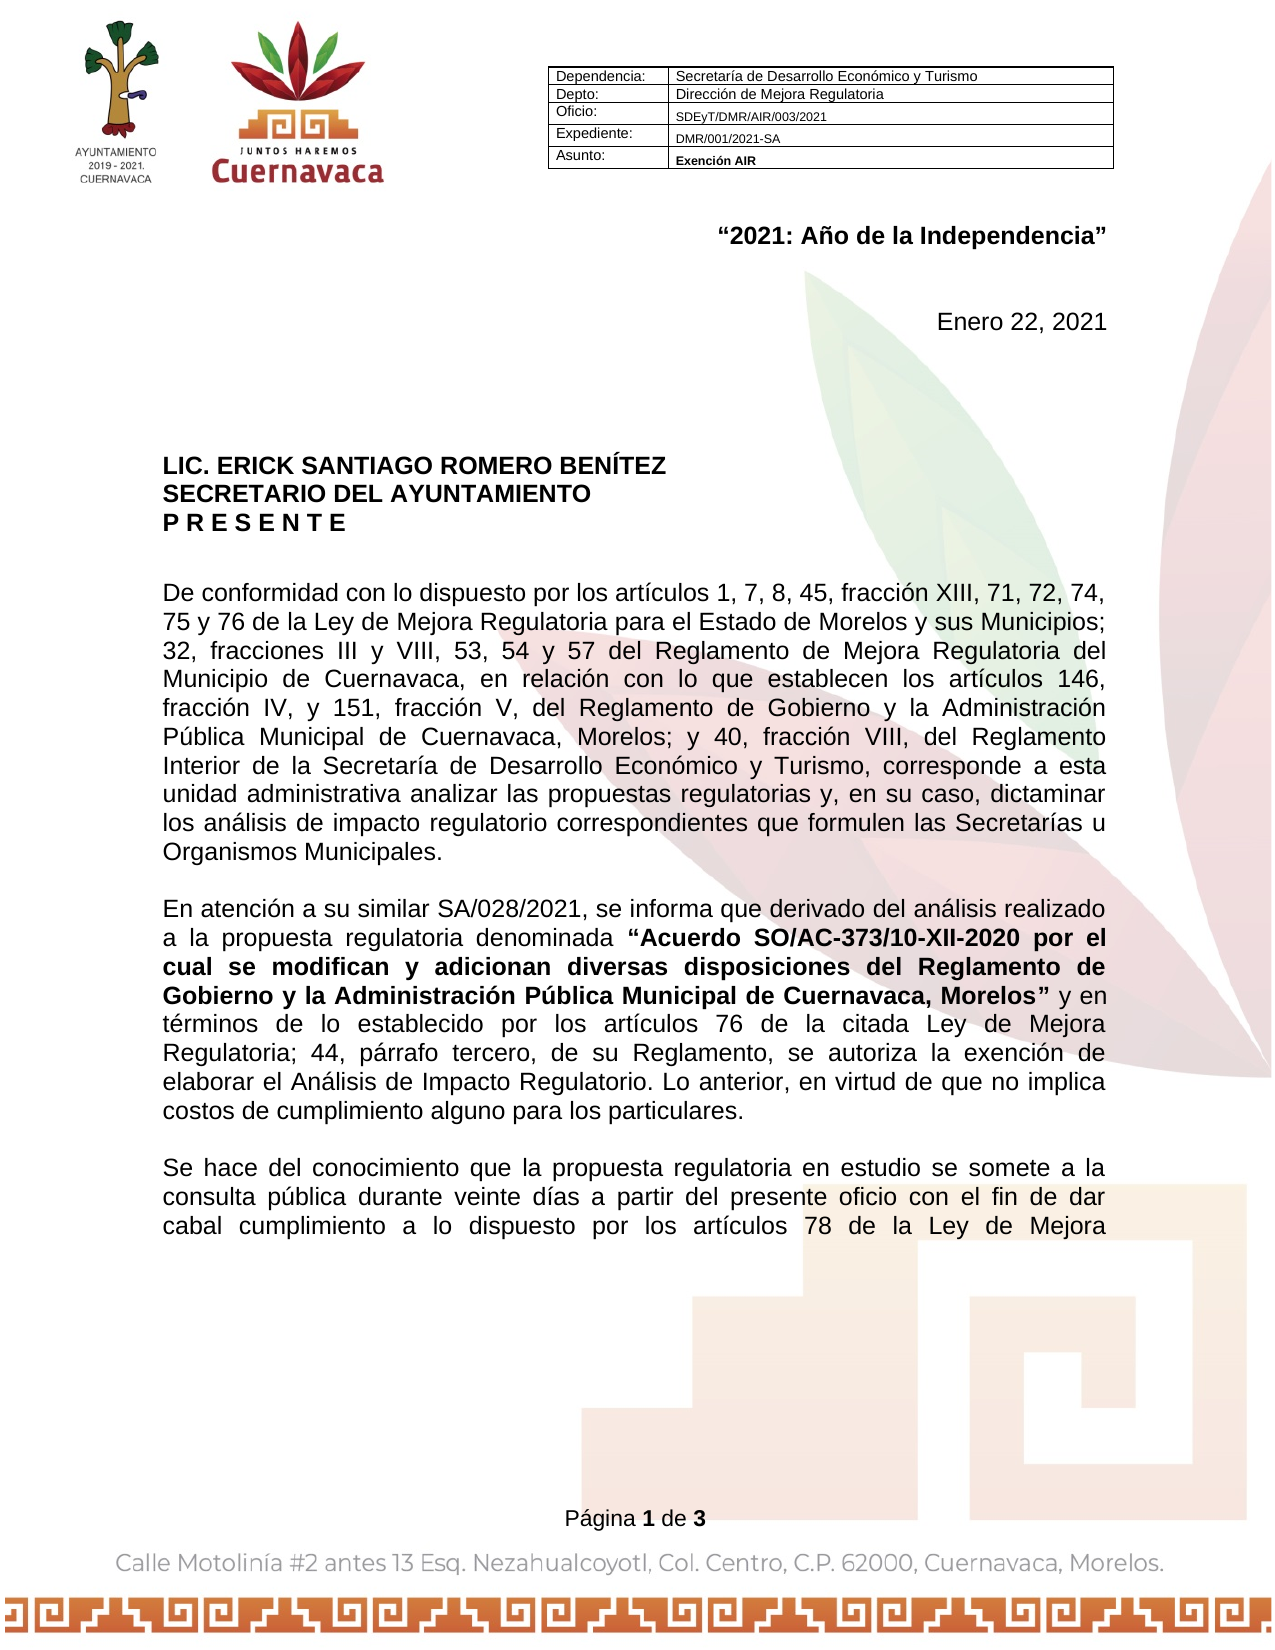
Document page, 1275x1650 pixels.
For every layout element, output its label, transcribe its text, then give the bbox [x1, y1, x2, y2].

text SECRETARIO DEL AYUNTAMIENTO [162, 479, 709, 508]
text En atención a su similar SA/028/2021, se informa que derivado del análisis realizado a la propuesta regulatoria denominada “Acuerdo SO/AC-373/10-XII-2020 por el cual se modifican y adicionan diversas disposiciones del Reglamento de Gobierno y la Administración Pública Municipal de Cuernavaca, Morelos” y en términos de lo establecido por los artículos 76 de la citada Ley de Mejora Regulatoria; 44, párrafo tercero, de su Reglamento, se autoriza la exención de elaborar el Análisis de Impacto Regulatorio. Lo anterior, en virtud de que no implica costos de cumplimiento alguno para los particulares. [162, 894, 1107, 1124]
picture [5, 0, 1272, 1650]
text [162, 1153, 1107, 1268]
text De conformidad con lo dispuesto por los artículos 1, 7, 8, 45, fracción XIII, 71, 72, 74, 75 y 76 de la Ley de Mejora Regulatoria para el Estado de Morelos y sus Municipios; 32, fracciones III y VIII, 53, 54 y 57 del Reglamento de Mejora Regulatoria del Municipio de Cuernavaca, en relación con lo que establecen los artículos 146, fracción IV, y 151, fracción V, del Reglamento de Gobierno y la Administración Pública Municipal de Cuernavaca, Morelos; y 40, fracción VIII, del Reglamento Interior de la Secretaría de Desarrollo Económico y Turismo, corresponde a esta unidad administrativa analizar las propuestas regulatorias y, en su caso, dictaminar los análisis de impacto regulatorio correspondientes que formulen las Secretarías u Organismos Municipales. [162, 578, 1107, 866]
text “2021: Año de la Independencia” [162, 221, 1107, 249]
text P R E S E N T E [162, 508, 591, 537]
text LIC. ERICK SANTIAGO ROMERO BENÍTEZ [162, 451, 709, 479]
text Enero 22, 2021 [162, 307, 1107, 336]
